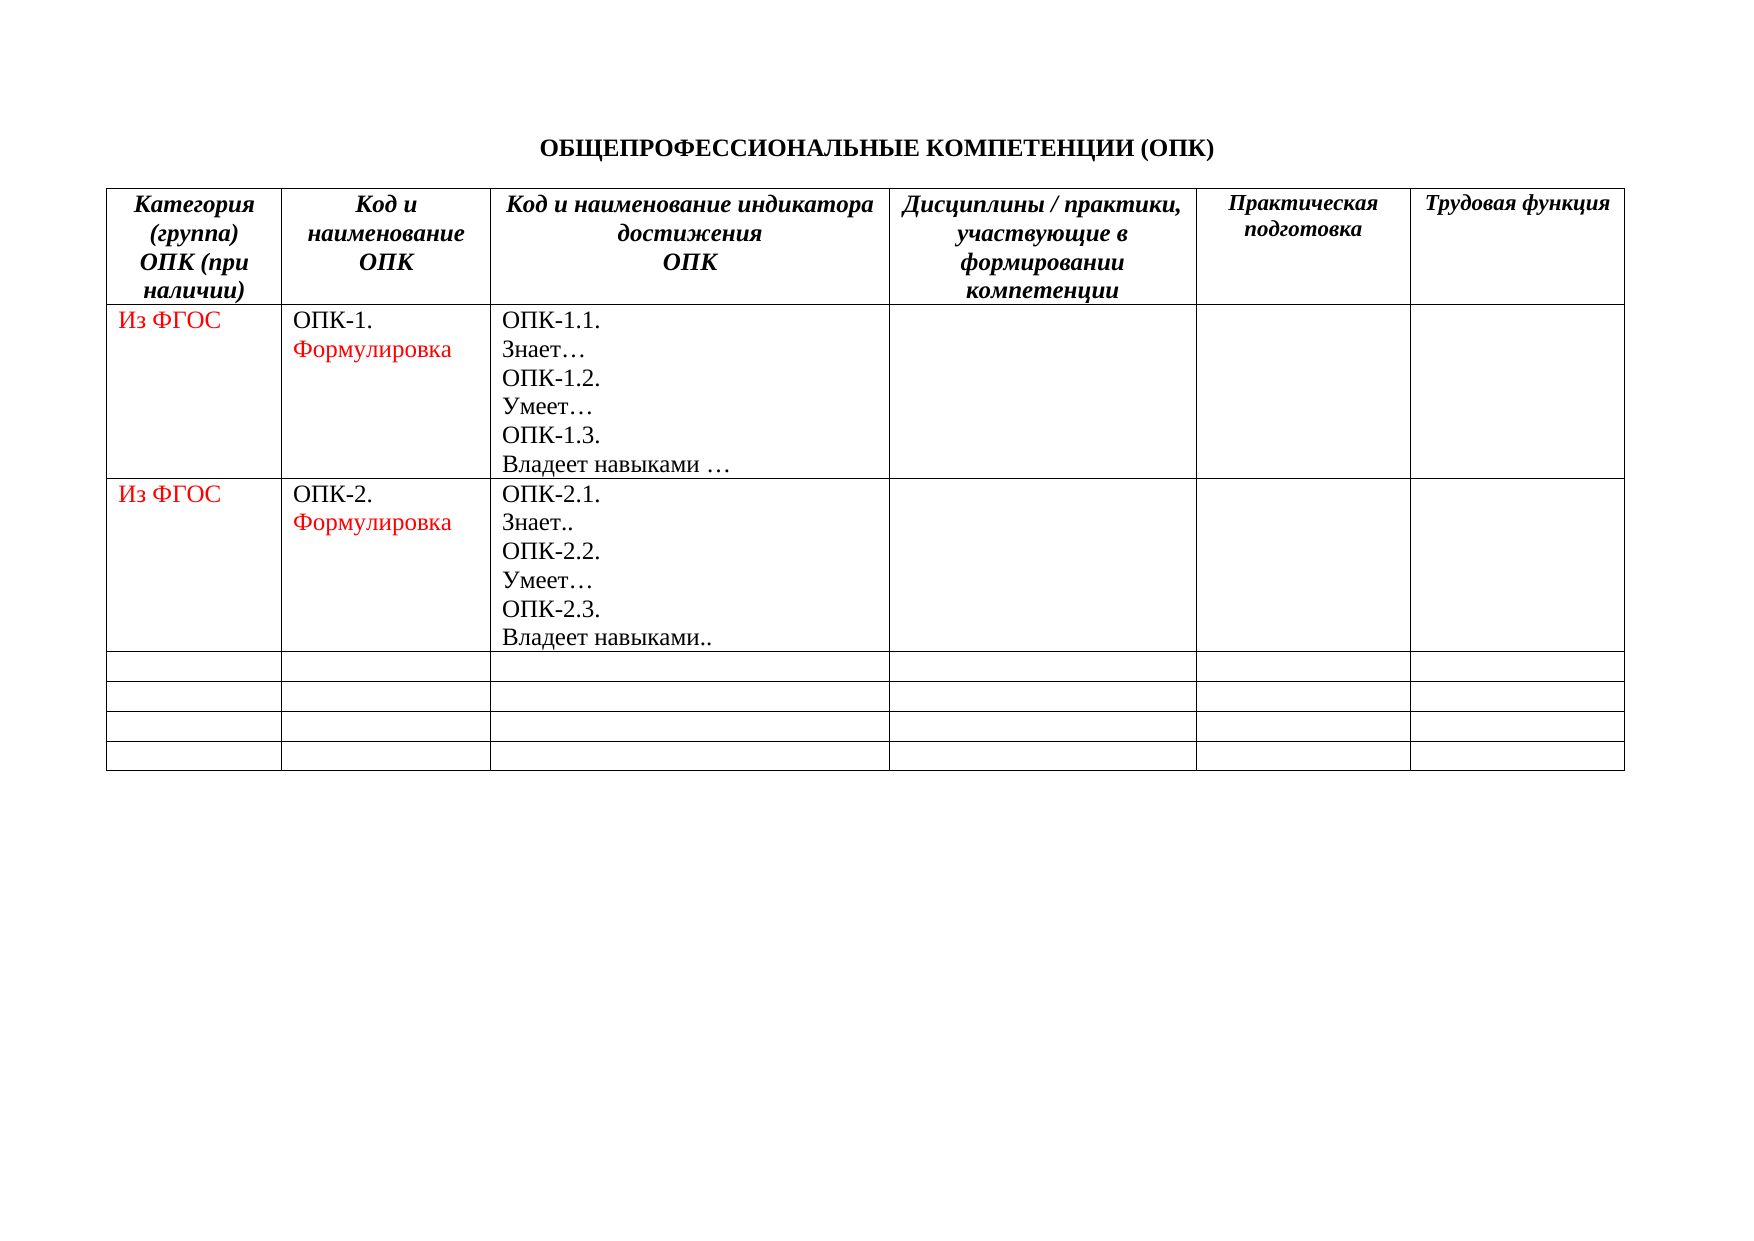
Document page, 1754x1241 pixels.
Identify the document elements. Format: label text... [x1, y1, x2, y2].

table_header Практическая подготовка [1197, 189, 1410, 304]
table_cell Из ФГОС [107, 479, 281, 651]
table_cell [107, 712, 281, 741]
table_cell [890, 479, 1196, 651]
table_cell [107, 682, 281, 711]
table_header Код и наименование ОПК [282, 189, 490, 304]
table_cell [1411, 479, 1624, 651]
table_cell [1197, 305, 1410, 478]
table_header Категория (группа) ОПК (при наличии) [107, 189, 281, 304]
table_cell ОПК-2.1. Знает.. ОПК-2.2. Умеет… ОПК-2.3. Владеет навыками.. [491, 479, 889, 651]
table_cell [107, 742, 281, 770]
table_cell [282, 712, 490, 741]
table_header Дисциплины / практики, участвующие в формировании компетенции [890, 189, 1196, 304]
table_cell ОПК-2. Формулировка [282, 479, 490, 651]
text ОБЩЕПРОФЕССИОНАЛЬНЫЕ КОМПЕТЕНЦИИ (ОПК) [118, 133, 1636, 162]
table_cell [107, 652, 281, 681]
table_cell [1197, 682, 1410, 711]
table_cell ОПК-1.1. Знает… ОПК-1.2. Умеет… ОПК-1.3. Владеет навыками … [491, 305, 889, 478]
table_cell [890, 682, 1196, 711]
table_cell [282, 652, 490, 681]
table_header Код и наименование индикатора достижения ОПК [491, 189, 889, 304]
table_cell [1411, 712, 1624, 741]
table_cell [491, 742, 889, 770]
table_cell [1411, 682, 1624, 711]
table_cell [890, 305, 1196, 478]
table_cell [890, 652, 1196, 681]
table_cell [1197, 652, 1410, 681]
table_cell [1411, 742, 1624, 770]
table_cell Из ФГОС [107, 305, 281, 478]
table_cell [1411, 305, 1624, 478]
table_cell [282, 742, 490, 770]
table_cell [1411, 652, 1624, 681]
table_cell ОПК-1. Формулировка [282, 305, 490, 478]
table_cell [890, 712, 1196, 741]
table_cell [491, 682, 889, 711]
table_header Трудовая функция [1411, 189, 1624, 304]
table_cell [491, 712, 889, 741]
table_cell [1197, 742, 1410, 770]
table_cell [1197, 479, 1410, 651]
table_cell [1197, 712, 1410, 741]
table_cell [491, 652, 889, 681]
table_cell [890, 742, 1196, 770]
table_cell [282, 682, 490, 711]
